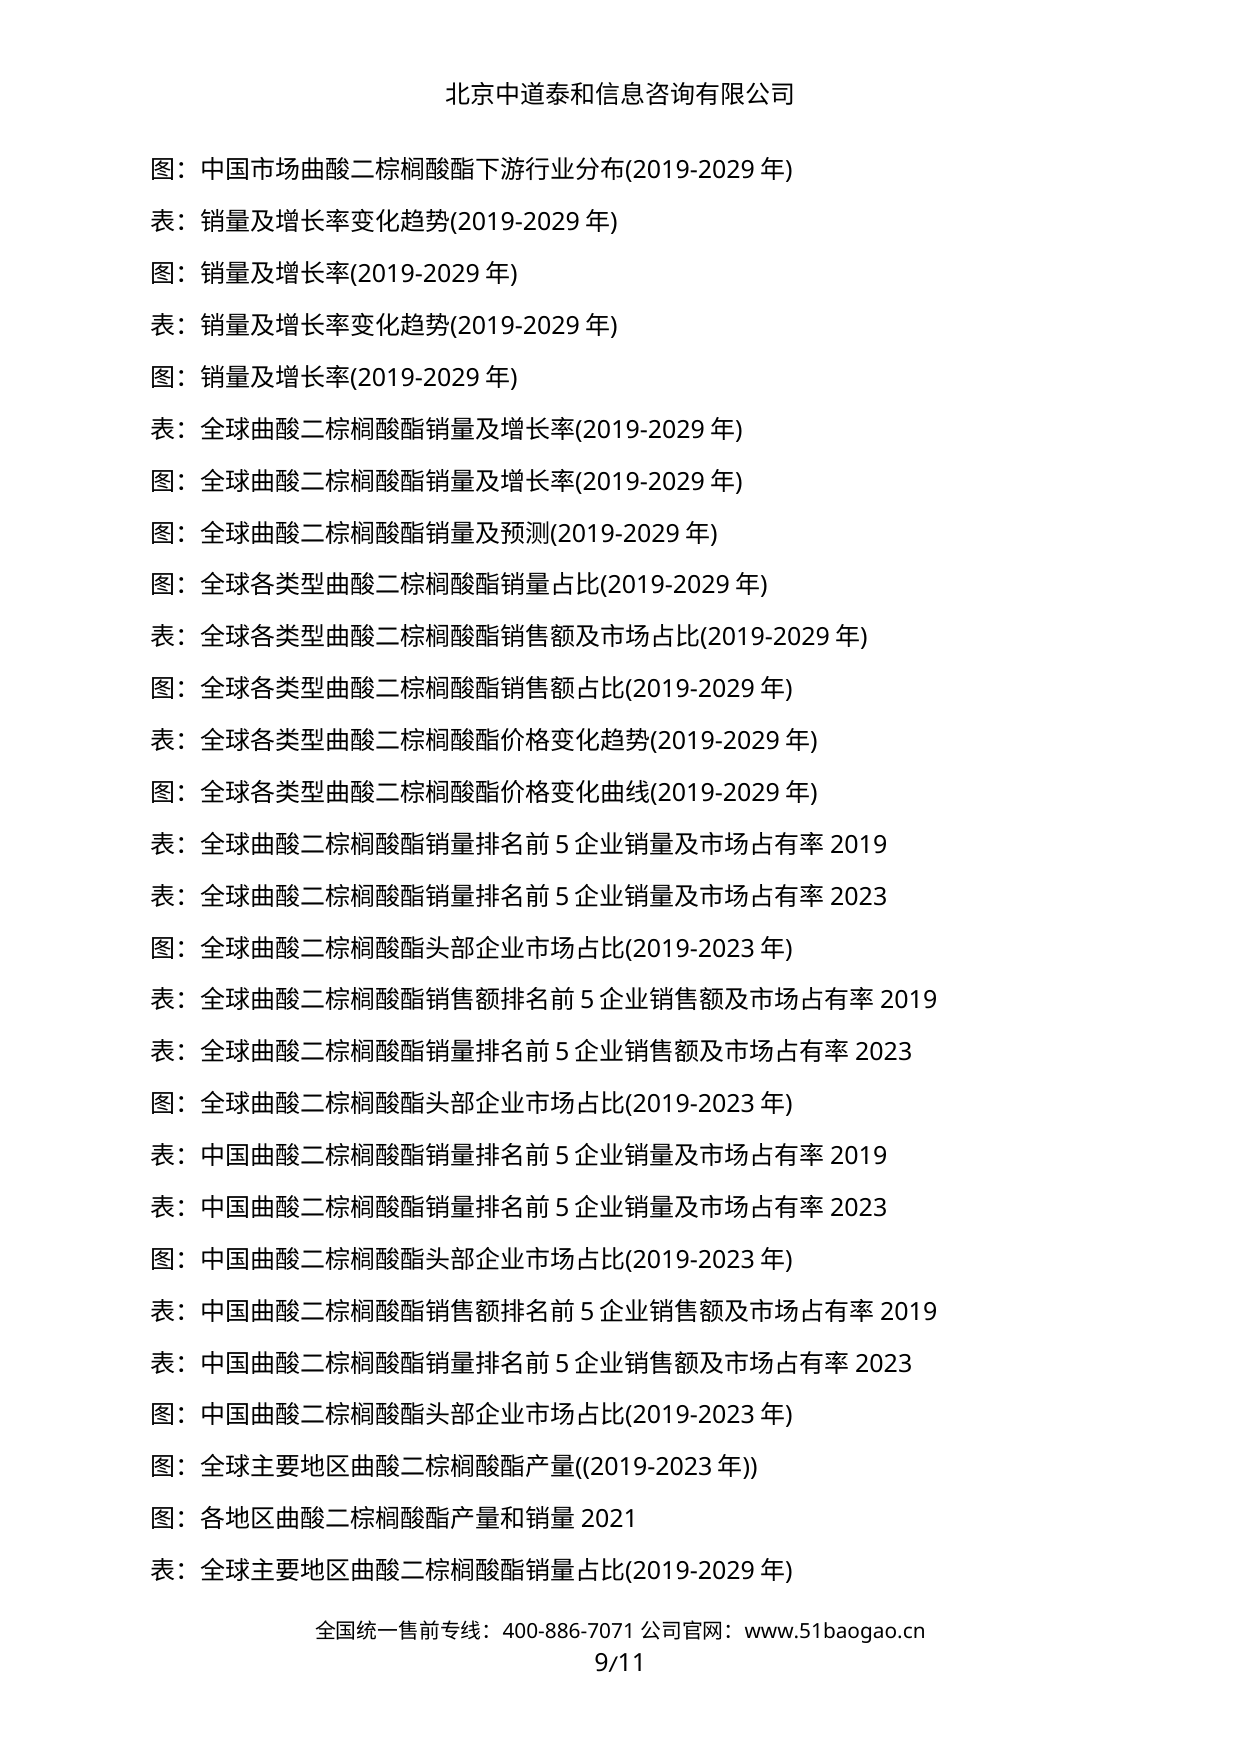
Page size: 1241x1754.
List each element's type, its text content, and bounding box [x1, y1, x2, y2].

text 图：全球曲酸二棕榈酸酯销量及增长率(2019-2029年) [150, 461, 1090, 497]
text 图：全球曲酸二棕榈酸酯头部企业市场占比(2019-2023年) [150, 1084, 1090, 1120]
text 表：全球曲酸二棕榈酸酯销量排名前5企业销量及市场占有率 2019 [150, 824, 1090, 861]
text 表：中国曲酸二棕榈酸酯销量排名前5企业销售额及市场占有率 2023 [150, 1343, 1090, 1379]
text 表：销量及增长率变化趋势(2019-2029年) [150, 306, 1090, 342]
text 图：各地区曲酸二棕榈酸酯产量和销量 2021 [150, 1499, 1090, 1535]
text 表：全球曲酸二棕榈酸酯销量及增长率(2019-2029年) [150, 409, 1090, 446]
text 图：全球各类型曲酸二棕榈酸酯销量占比(2019-2029年) [150, 565, 1090, 601]
text 图：全球曲酸二棕榈酸酯销量及预测(2019-2029年) [150, 513, 1090, 549]
text 表：全球主要地区曲酸二棕榈酸酯销量占比(2019-2029年) [150, 1551, 1090, 1587]
text 图：中国曲酸二棕榈酸酯头部企业市场占比(2019-2023年) [150, 1239, 1090, 1276]
text 表：全球曲酸二棕榈酸酯销量排名前5企业销售额及市场占有率 2023 [150, 1032, 1090, 1068]
text 表：全球各类型曲酸二棕榈酸酯销售额及市场占比(2019-2029年) [150, 617, 1090, 653]
text 表：全球曲酸二棕榈酸酯销售额排名前5企业销售额及市场占有率 2019 [150, 980, 1090, 1016]
text 表：中国曲酸二棕榈酸酯销量排名前5企业销量及市场占有率 2023 [150, 1187, 1090, 1224]
text 图：销量及增长率(2019-2029年) [150, 254, 1090, 290]
text 表：全球曲酸二棕榈酸酯销量排名前5企业销量及市场占有率 2023 [150, 876, 1090, 912]
text 表：中国曲酸二棕榈酸酯销售额排名前5企业销售额及市场占有率 2019 [150, 1291, 1090, 1327]
text 图：中国曲酸二棕榈酸酯头部企业市场占比(2019-2023年) [150, 1395, 1090, 1431]
text 图：中国市场曲酸二棕榈酸酯下游行业分布(2019-2029年) [150, 150, 1090, 186]
text 表：中国曲酸二棕榈酸酯销量排名前5企业销量及市场占有率 2019 [150, 1136, 1090, 1172]
text 表：全球各类型曲酸二棕榈酸酯价格变化趋势(2019-2029年) [150, 721, 1090, 757]
text 图：全球各类型曲酸二棕榈酸酯价格变化曲线(2019-2029年) [150, 772, 1090, 809]
text 图：全球曲酸二棕榈酸酯头部企业市场占比(2019-2023年) [150, 928, 1090, 964]
text 图：全球主要地区曲酸二棕榈酸酯产量((2019-2023年)) [150, 1447, 1090, 1483]
text 表：销量及增长率变化趋势(2019-2029年) [150, 202, 1090, 238]
text 图：销量及增长率(2019-2029年) [150, 357, 1090, 394]
text 图：全球各类型曲酸二棕榈酸酯销售额占比(2019-2029年) [150, 669, 1090, 705]
